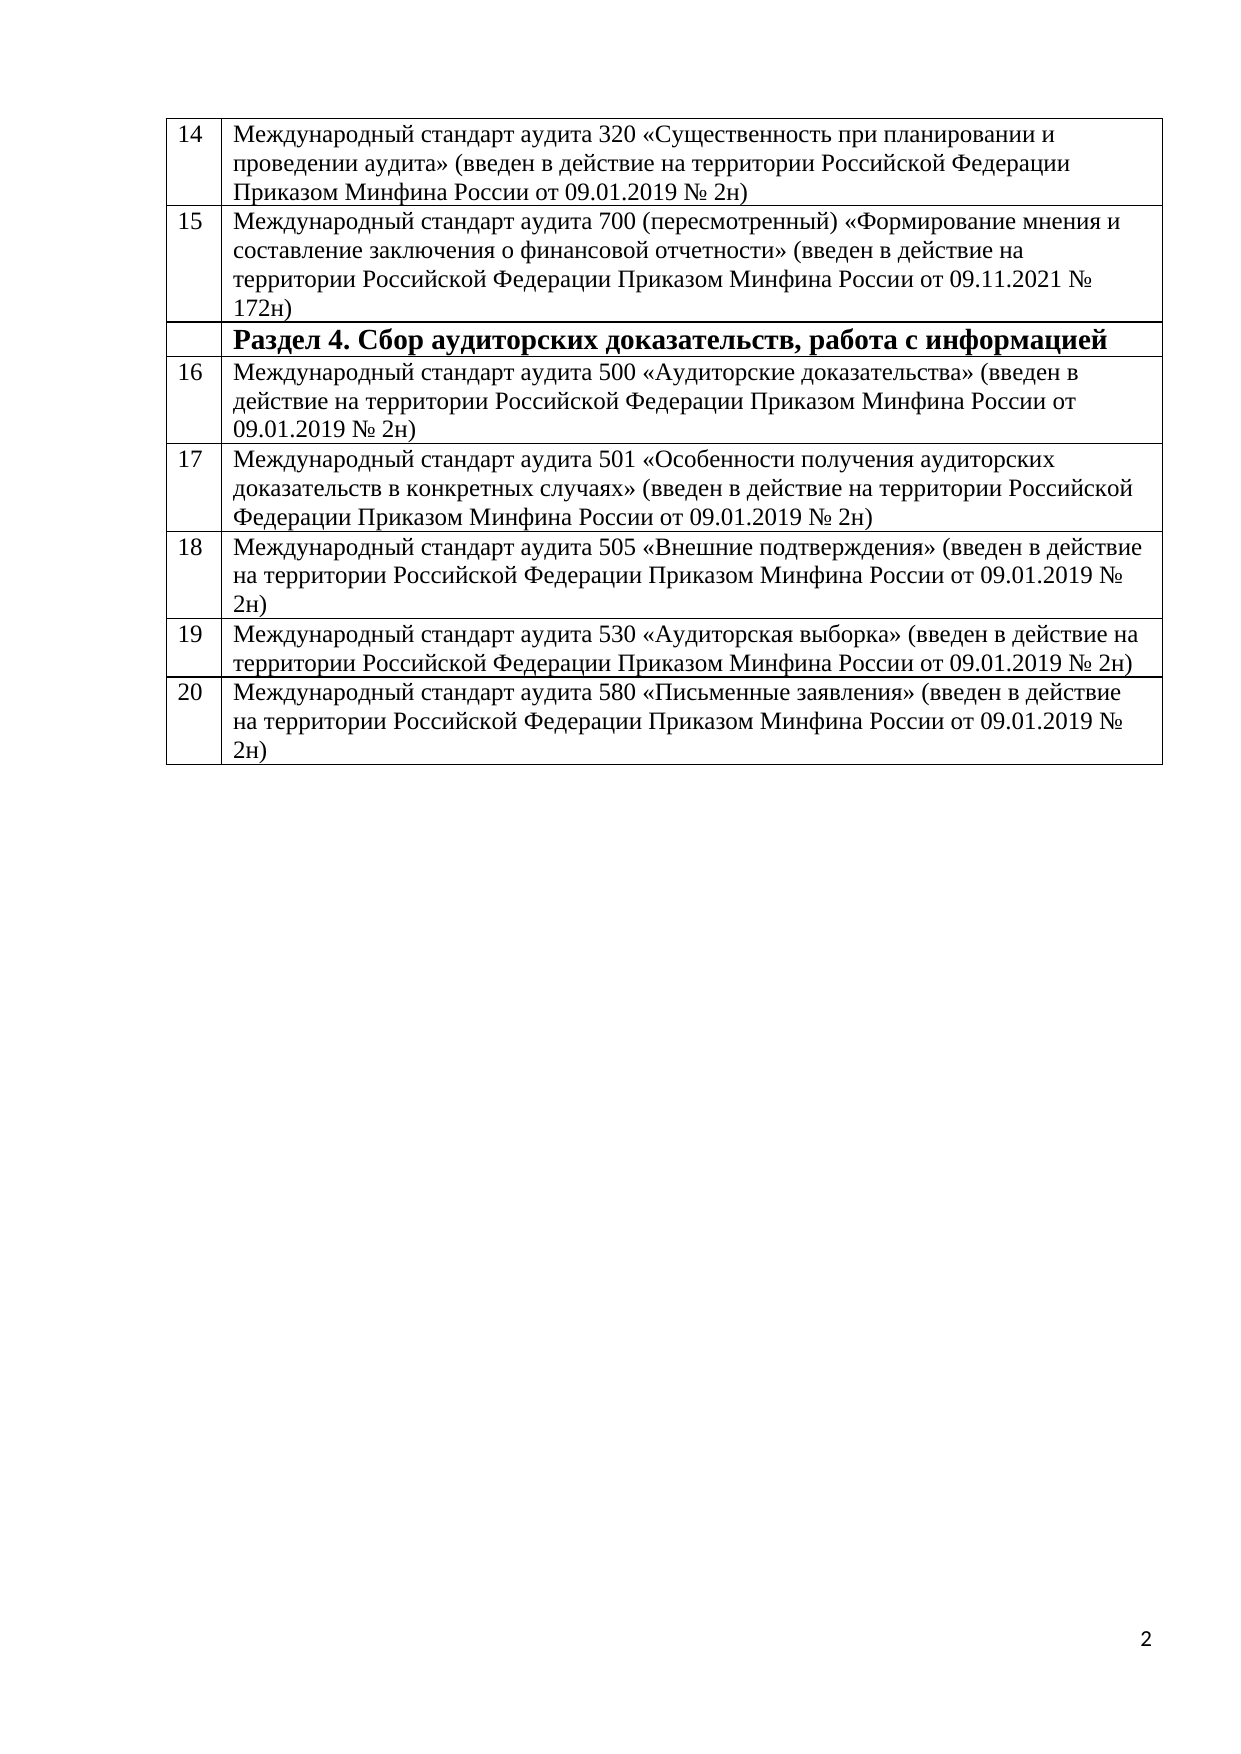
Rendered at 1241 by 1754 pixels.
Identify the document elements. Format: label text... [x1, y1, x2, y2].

table_cell 18 [167, 532, 221, 618]
table_cell 19 [167, 619, 221, 676]
table_cell [167, 323, 221, 356]
table_cell Международный стандарт аудита 320 «Существенность при планировании и проведении аудита» (введен в действие на территории Российской Федерации Приказом Минфина России от 09.01.2019 № 2н) [222, 119, 1162, 205]
table_cell 15 [167, 206, 221, 321]
table_cell Международный стандарт аудита 530 «Аудиторская выборка» (введен в действие на территории Российской Федерации Приказом Минфина России от 09.01.2019 № 2н) [222, 619, 1162, 676]
table_cell Раздел 4. Сбор аудиторских доказательств, работа с информацией [222, 323, 1162, 356]
table_cell Международный стандарт аудита 501 «Особенности получения аудиторских доказательств в конкретных случаях» (введен в действие на территории Российской Федерации Приказом Минфина России от 09.01.2019 № 2н) [222, 444, 1162, 531]
table_cell 20 [167, 678, 221, 764]
table_cell 14 [167, 119, 221, 205]
table_cell Международный стандарт аудита 580 «Письменные заявления» (введен в действие на территории Российской Федерации Приказом Минфина России от 09.01.2019 № 2н) [222, 678, 1162, 764]
table_cell Международный стандарт аудита 700 (пересмотренный) «Формирование мнения и составление заключения о финансовой отчетности» (введен в действие на территории Российской Федерации Приказом Минфина России от 09.11.2021 № 172н) [222, 206, 1162, 321]
table_cell Международный стандарт аудита 500 «Аудиторские доказательства» (введен в действие на территории Российской Федерации Приказом Минфина России от 09.01.2019 № 2н) [222, 357, 1162, 443]
table_cell 16 [167, 357, 221, 443]
table_cell Международный стандарт аудита 505 «Внешние подтверждения» (введен в действие на территории Российской Федерации Приказом Минфина России от 09.01.2019 № 2н) [222, 532, 1162, 618]
table_cell 17 [167, 444, 221, 531]
